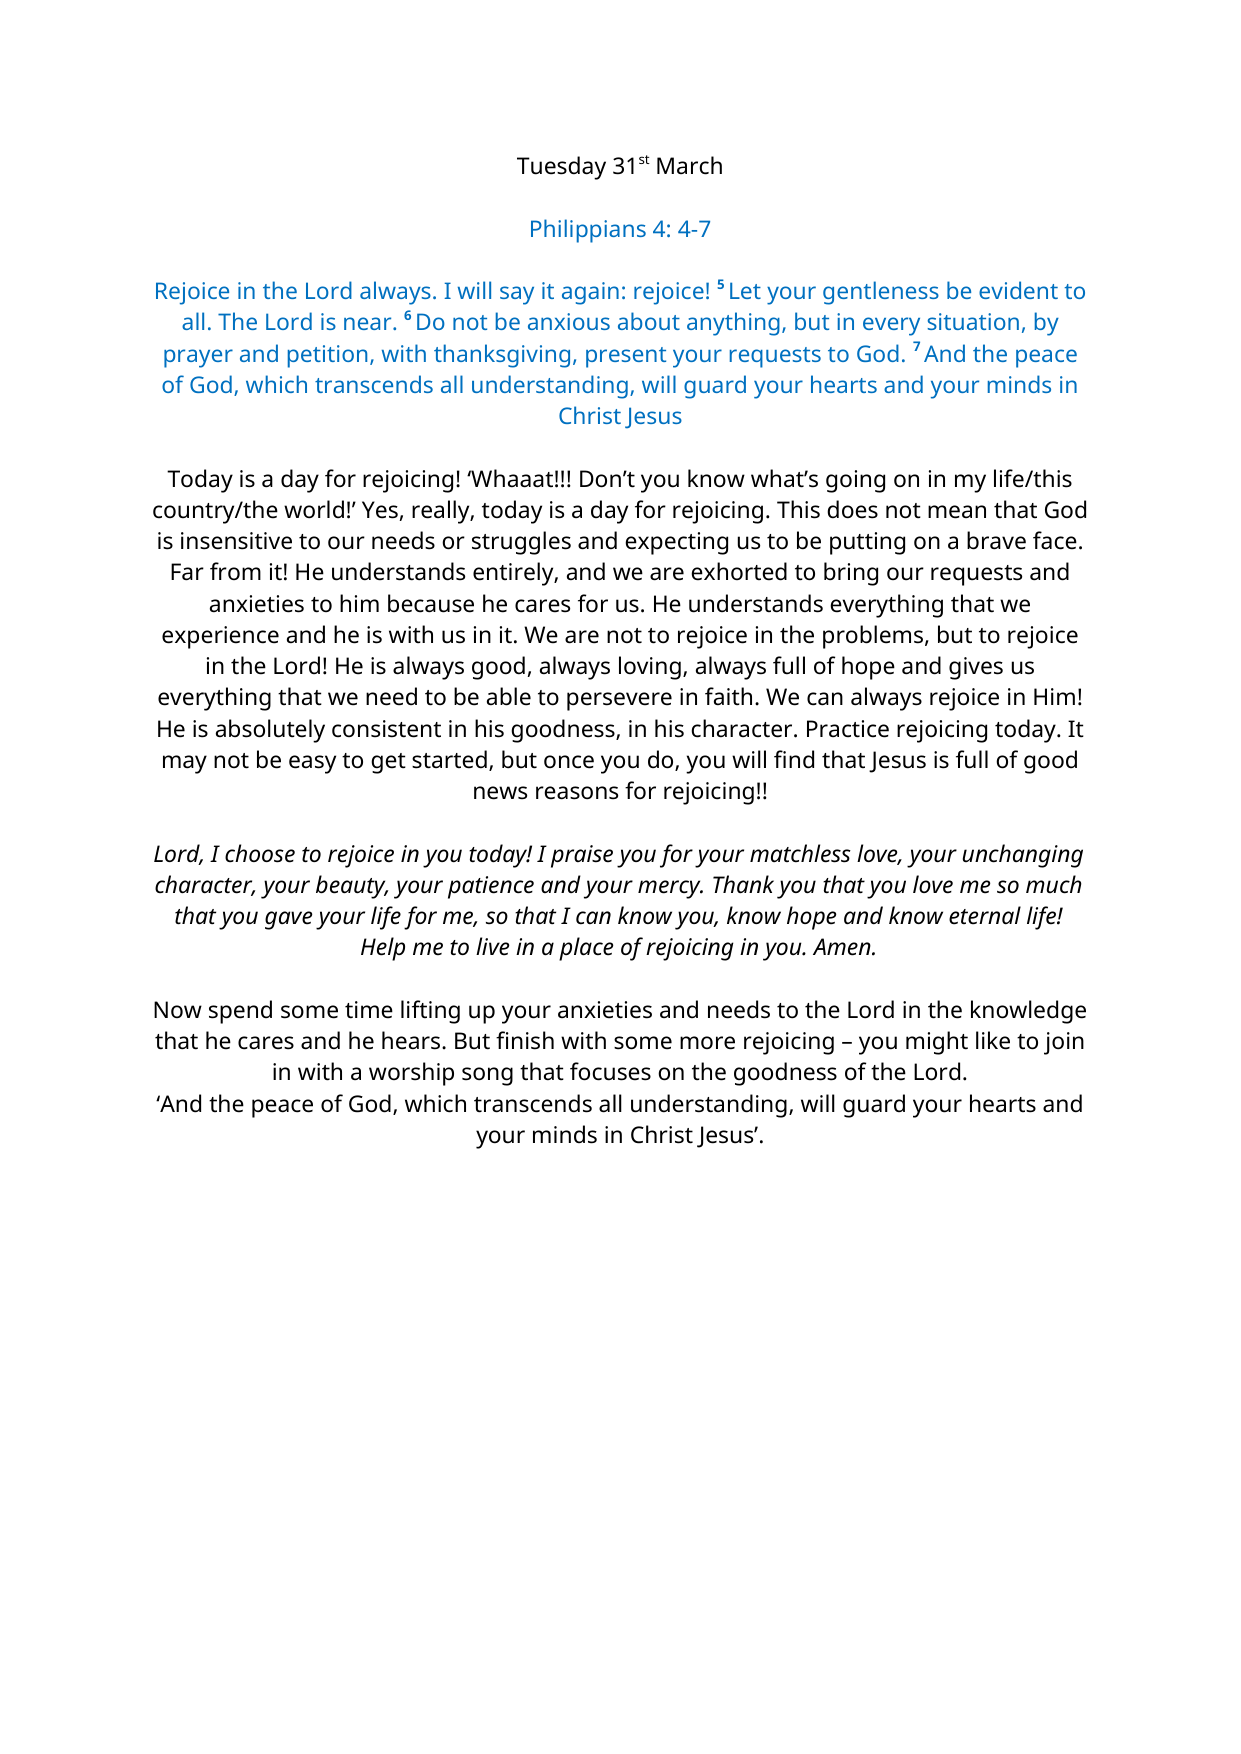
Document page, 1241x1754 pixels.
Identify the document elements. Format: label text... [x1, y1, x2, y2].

text Rejoice in the Lord always. I will say it again: rejoice! 5 Let your gentleness be evident to all. The Lord is near. 6 Do not be anxious about anything, but in every situation, by prayer and petition, with thanksgiving, present your requests to God. 7 And the peace of God, which transcends all understanding, will guard your hearts and your minds in Christ Jesus [150, 275, 1090, 431]
text Lord, I choose to rejoice in you today! I praise you for your matchless love, your unchanging character, your beauty, your patience and your mercy. Thank you that you love me so much that you gave your life for me, so that I can know you, know hope and know eternal life! Help me to live in a place of rejoicing in you. Amen. [150, 837, 1090, 962]
text Now spend some time lifting up your anxieties and needs to the Lord in the knowledge that he cares and he hears. But finish with some more rejoicing – you might like to join in with a worship song that focuses on the goodness of the Lord. [150, 994, 1090, 1087]
text Tuesday 31st March [150, 150, 1090, 181]
text Philippians 4: 4-7 [150, 212, 1090, 244]
text ‘And the peace of God, which transcends all understanding, will guard your hearts and your minds in Christ Jesus’. [150, 1087, 1090, 1150]
text Today is a day for rejoicing! ‘Whaaat!!! Don’t you know what’s going on in my life/this country/the world!’ Yes, really, today is a day for rejoicing. This does not mean that God is insensitive to our needs or struggles and expecting us to be putting on a brave face. Far from it! He understands entirely, and we are exhorted to bring our requests and anxieties to him because he cares for us. He understands everything that we experience and he is with us in it. We are not to rejoice in the problems, but to rejoice in the Lord! He is always good, always loving, always full of hope and gives us everything that we need to be able to persevere in faith. We can always rejoice in Him! He is absolutely consistent in his goodness, in his character. Practice rejoicing today. It may not be easy to get started, but once you do, you will find that Jesus is full of good news reasons for rejoicing!! [150, 462, 1090, 806]
